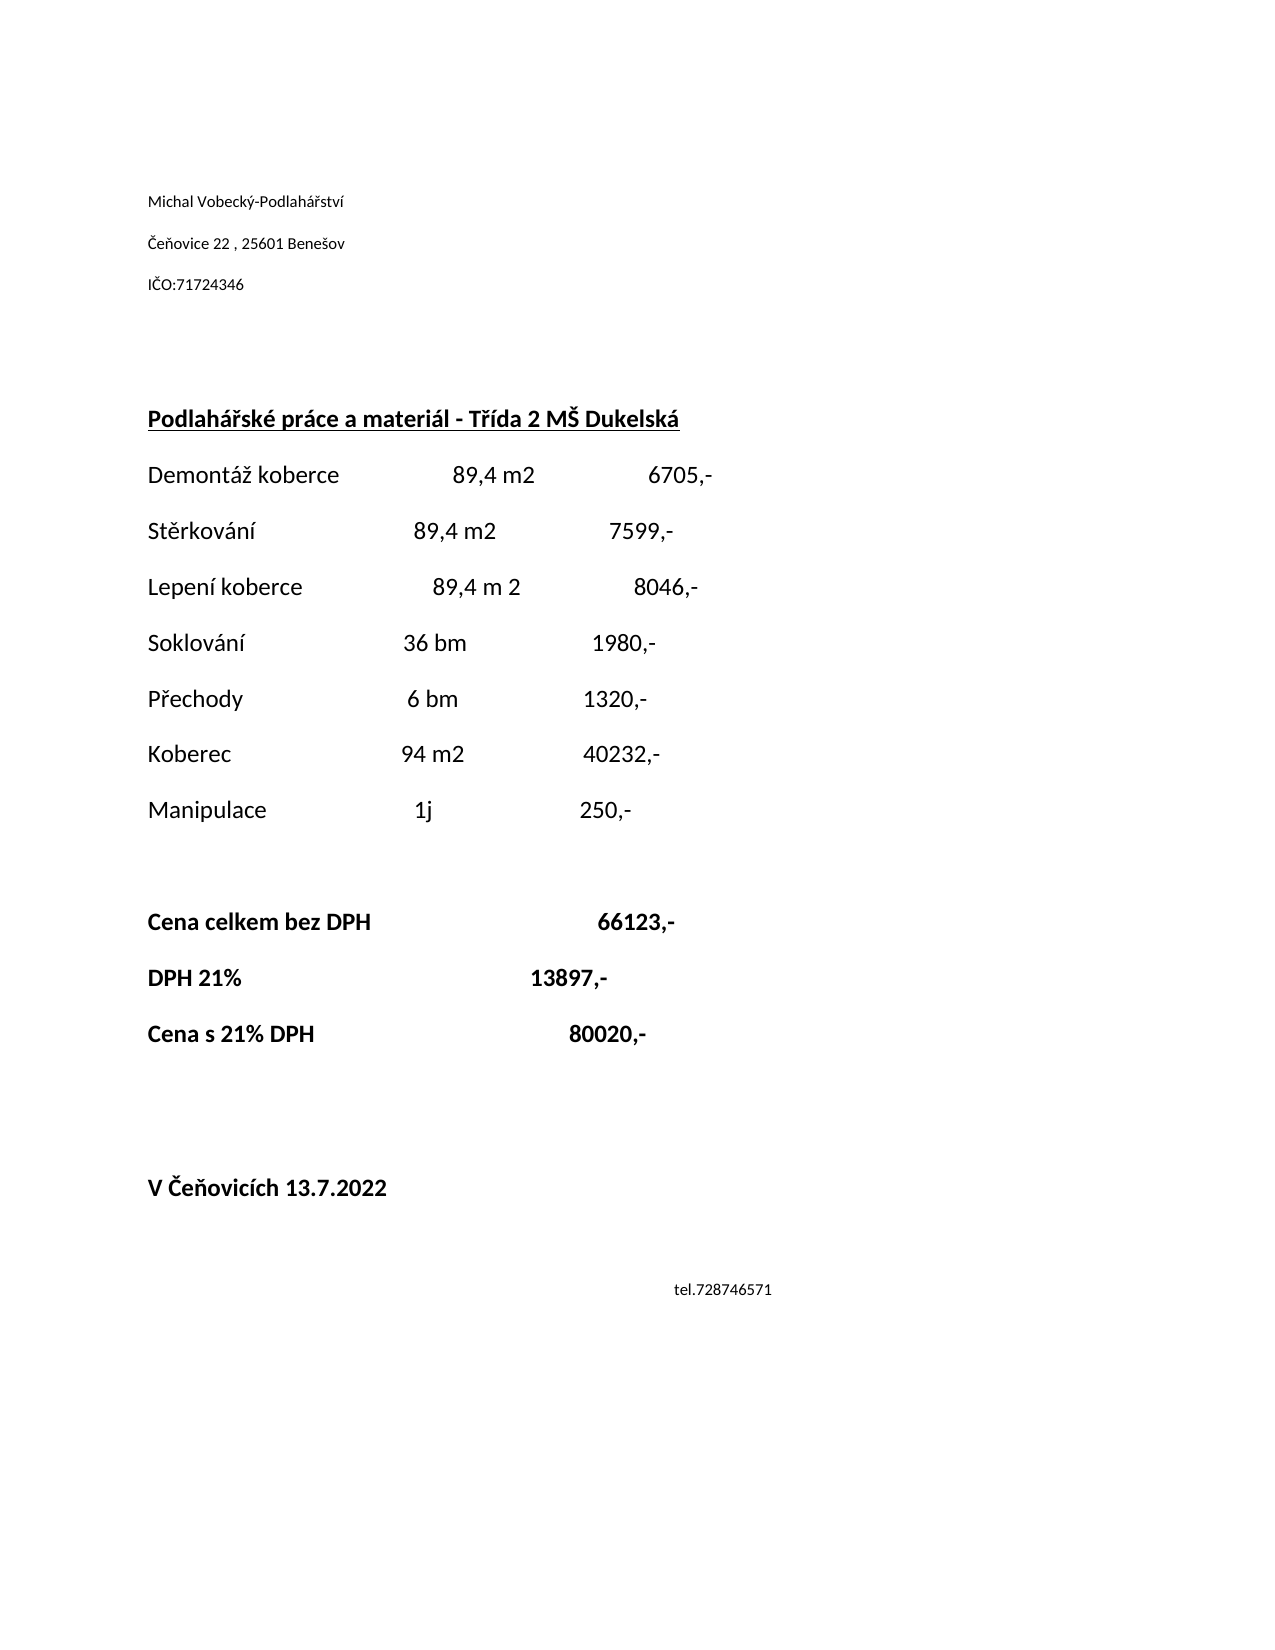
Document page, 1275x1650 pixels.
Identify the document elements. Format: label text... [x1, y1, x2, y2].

text V Čeňovicích 13.7.2022 [148, 1172, 1127, 1202]
text Čeňovice 22 , 25601 Benešov [148, 233, 1127, 253]
text Podlahářské práce a materiál - Třída 2 MŠ Dukelská [148, 403, 1127, 434]
text Stěrkování 89,4 m2 7599,- [148, 515, 1127, 546]
text Přechody 6 bm 1320,- [148, 683, 1127, 713]
text IČO:71724346 [148, 274, 1127, 294]
text Koberec 94 m2 40232,- [148, 738, 1127, 769]
text DPH 21% 13897,- [148, 962, 1127, 992]
text Manipulace 1j 250,- [148, 794, 1127, 825]
text tel.728746571 [148, 1279, 1127, 1299]
text Demontáž koberce 89,4 m2 6705,- [148, 459, 1127, 490]
text Cena celkem bez DPH 66123,- [148, 906, 1127, 937]
text Michal Vobecký-Podlahářství [148, 192, 1127, 212]
text Soklování 36 bm 1980,- [148, 627, 1127, 657]
text Lepení koberce 89,4 m 2 8046,- [148, 571, 1127, 602]
text Cena s 21% DPH 80020,- [148, 1018, 1127, 1048]
